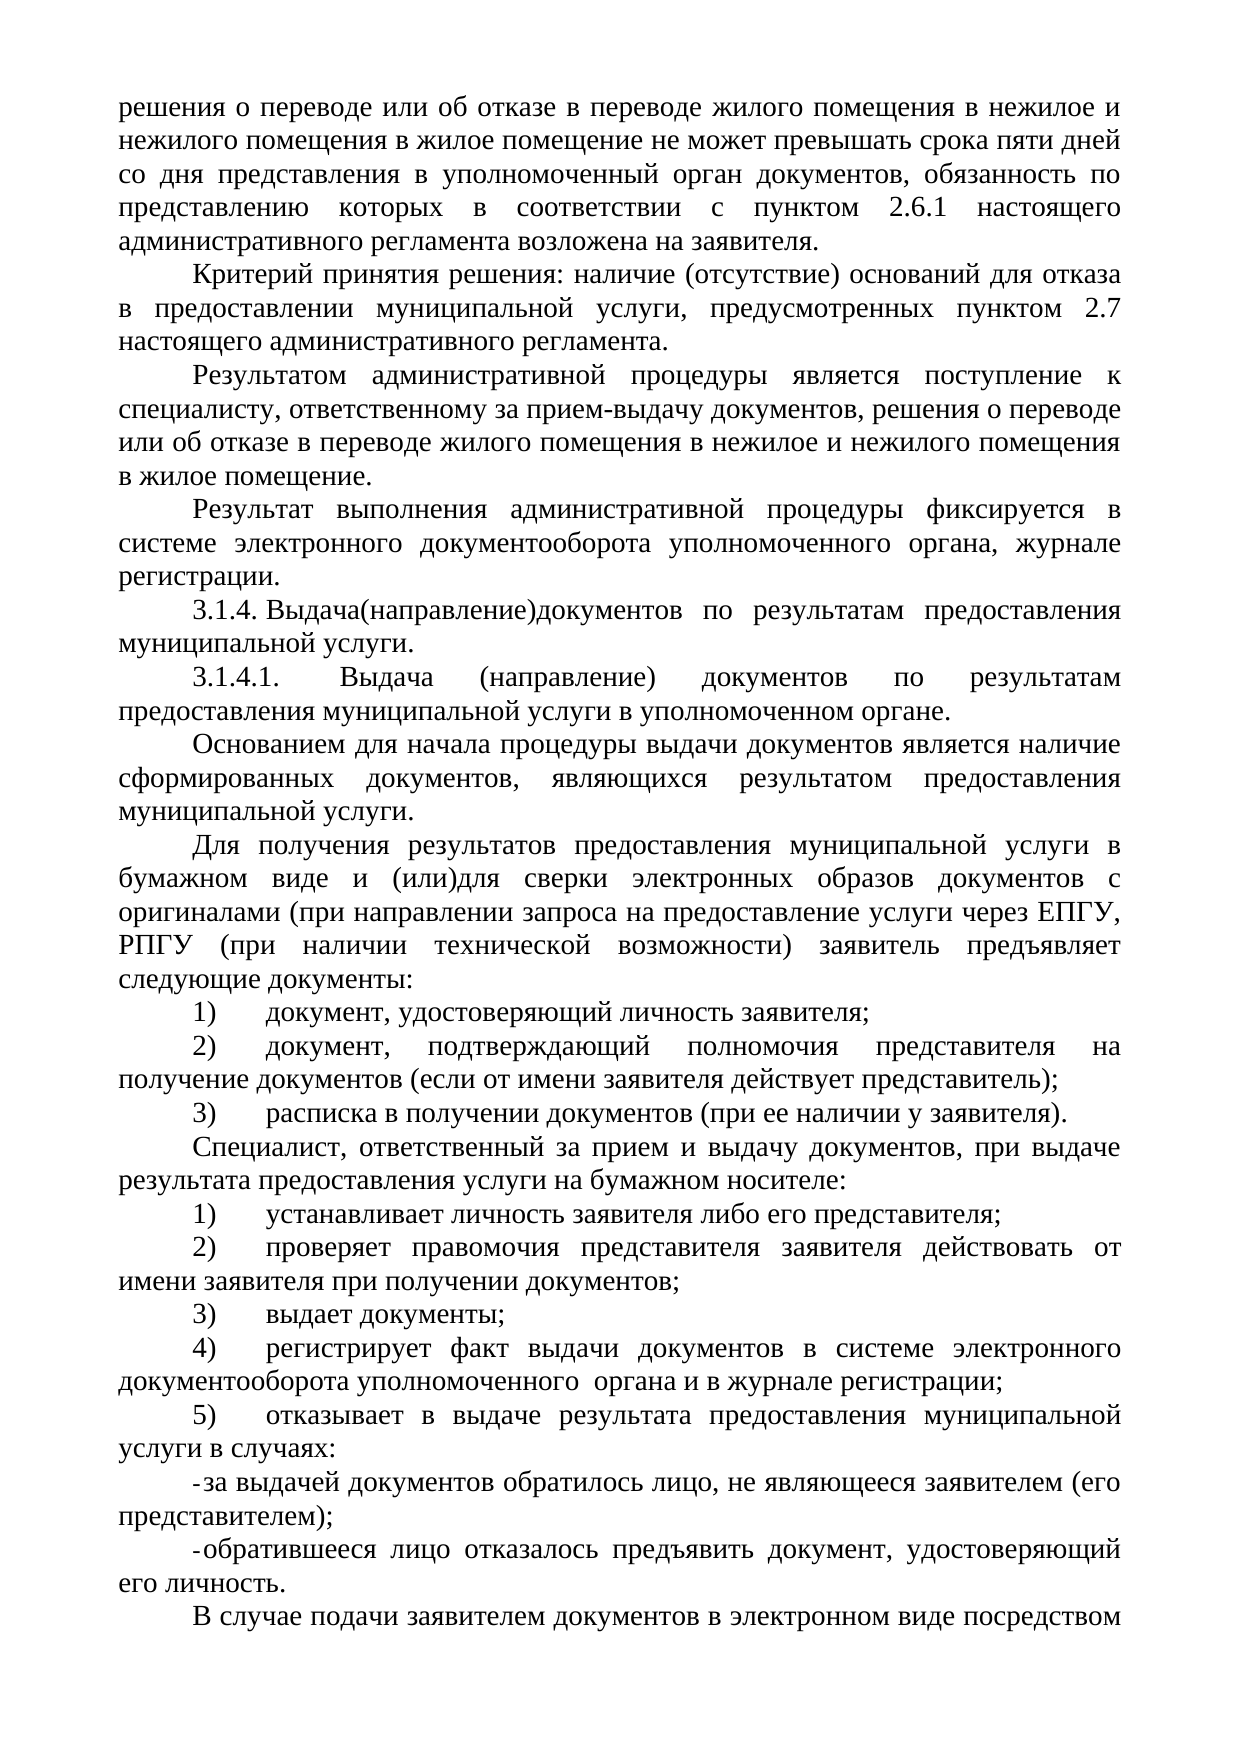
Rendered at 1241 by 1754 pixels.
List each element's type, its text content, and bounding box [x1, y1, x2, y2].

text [118, 1598, 1122, 1632]
list документ, удостоверяющий личность заявителя; [118, 994, 1122, 1028]
list выдает документы; [118, 1296, 1122, 1330]
list устанавливает личность заявителя либо его представителя; [118, 1196, 1122, 1229]
text Результатом административной процедуры является поступление к специалисту, ответственному за прием-выдачу документов, решения о переводе или об отказе в переводе жилого помещения в нежилое и нежилого помещения в жилое помещение. [118, 357, 1122, 491]
list Выдача(направление)документов по результатам предоставления муниципальной услуги. [118, 592, 1122, 659]
list документ, подтверждающий полномочия представителя на получение документов (если от имени заявителя действует представитель); [118, 1028, 1122, 1095]
text Основанием для начала процедуры выдачи документов является наличие сформированных документов, являющихся результатом предоставления муниципальной услуги. [118, 726, 1122, 827]
list расписка в получении документов (при ее наличии у заявителя). [118, 1095, 1122, 1129]
list за выдачей документов обратилось лицо, не являющееся заявителем (его представителем); [118, 1464, 1122, 1531]
list отказывает в выдаче результата предоставления муниципальной услуги в случаях: [118, 1397, 1122, 1464]
text Критерий принятия решения: наличие (отсутствие) оснований для отказа в предоставлении муниципальной услуги, предусмотренных пунктом 2.7 настоящего административного регламента. [118, 256, 1122, 357]
list регистрирует факт выдачи документов в системе электронного документооборота уполномоченного органа и в журнале регистрации; [118, 1330, 1122, 1397]
list проверяет правомочия представителя заявителя действовать от имени заявителя при получении документов; [118, 1229, 1122, 1296]
list обратившееся лицо отказалось предъявить документ, удостоверяющий его личность. [118, 1531, 1122, 1598]
text Результат выполнения административной процедуры фиксируется в системе электронного документооборота уполномоченного органа, журнале регистрации. [118, 491, 1122, 592]
text Для получения результатов предоставления муниципальной услуги в бумажном виде и (или)для сверки электронных образов документов с оригиналами (при направлении запроса на предоставление услуги через ЕПГУ, РПГУ (при наличии технической возможности) заявитель предъявляет следующие документы: [118, 827, 1122, 994]
list Выдача (направление) документов по результатам предоставления муниципальной услуги в уполномоченном органе. [118, 659, 1122, 726]
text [118, 89, 1122, 256]
text Специалист, ответственный за прием и выдачу документов, при выдаче результата предоставления услуги на бумажном носителе: [118, 1129, 1122, 1196]
